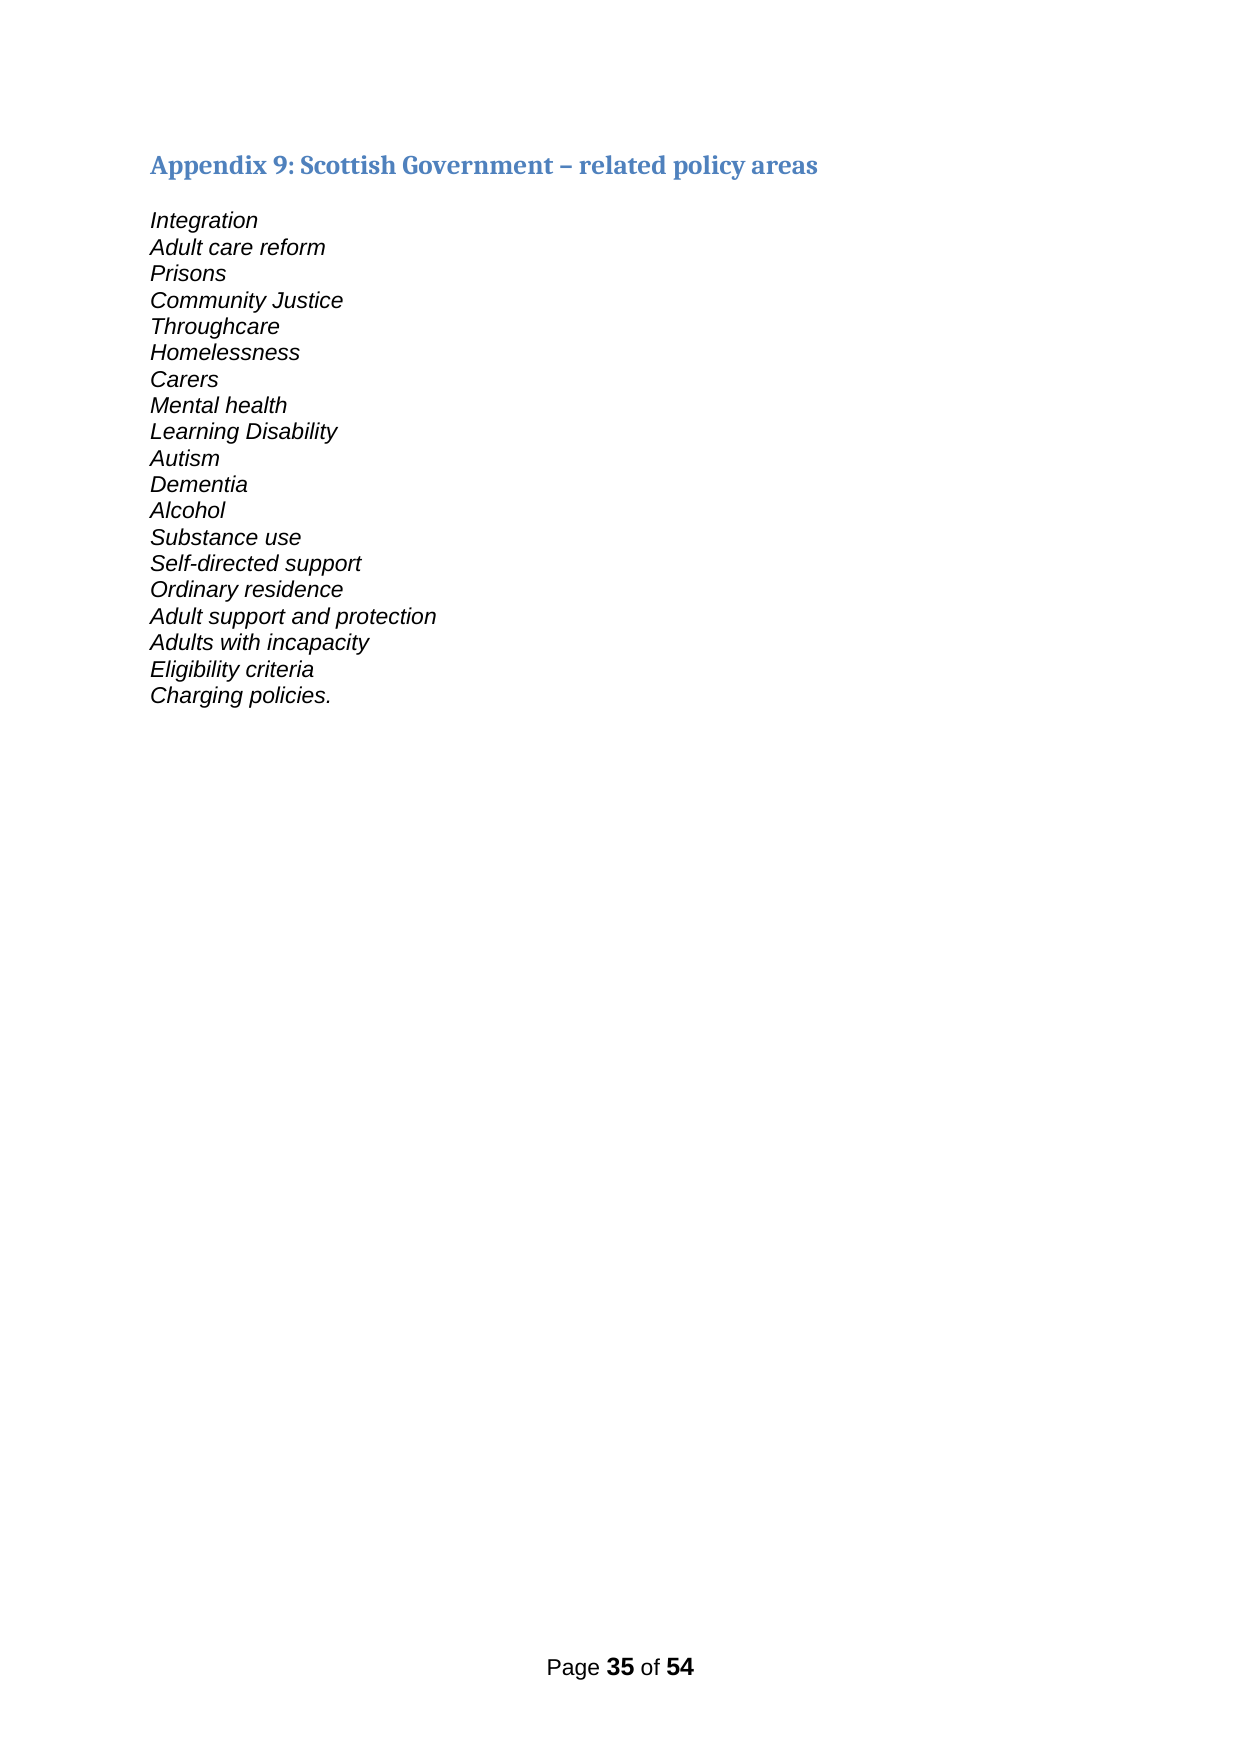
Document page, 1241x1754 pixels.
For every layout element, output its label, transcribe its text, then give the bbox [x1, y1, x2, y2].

text Prisons [150, 260, 1090, 287]
text Carers [150, 366, 1090, 392]
text Dementia [150, 471, 1090, 497]
text Eligibility criteria [150, 656, 1090, 682]
text Charging policies. [150, 682, 1090, 708]
text Homelessness [150, 339, 1090, 366]
text Learning Disability [150, 418, 1090, 445]
text Integration [150, 207, 1090, 234]
text Community Justice [150, 287, 1090, 313]
text Substance use [150, 524, 1090, 550]
text Alcohol [150, 497, 1090, 524]
text Adult support and protection [150, 603, 1090, 629]
text Adults with incapacity [150, 629, 1090, 656]
text Throughcare [150, 313, 1090, 339]
text Adult care reform [150, 234, 1090, 260]
text Ordinary residence [150, 576, 1090, 603]
text Autism [150, 445, 1090, 471]
text Mental health [150, 392, 1090, 418]
text Appendix 9: Scottish Government – related policy areas [150, 150, 1090, 181]
text Self-directed support [150, 550, 1090, 576]
